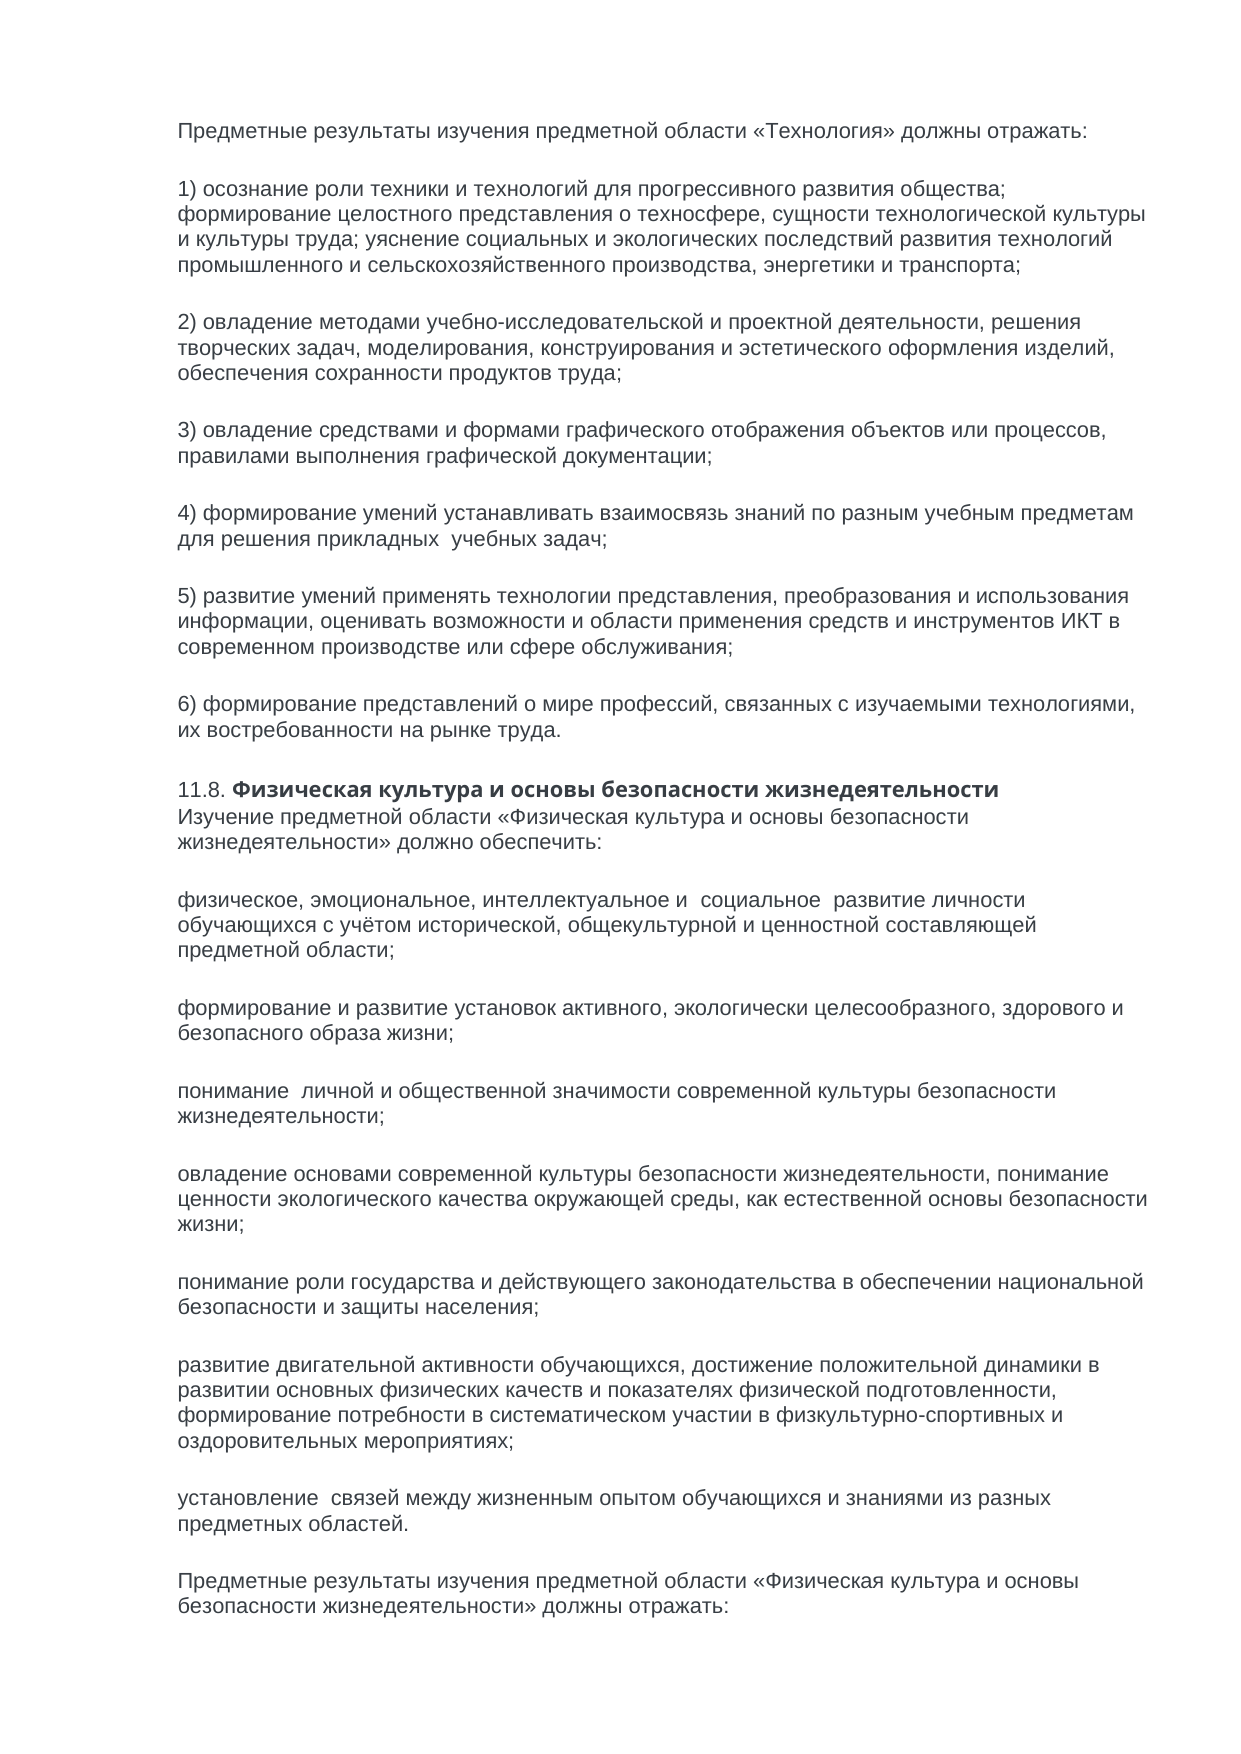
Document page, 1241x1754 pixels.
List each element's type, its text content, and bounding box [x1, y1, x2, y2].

text физическое, эмоциональное, интеллектуальное и социальное развитие личности обучающихся с учётом исторической, общекультурной и ценностной составляющей предметной области; [177, 887, 1152, 962]
text развитие двигательной активности обучающихся, достижение положительной динамики в развитии основных физических качеств и показателях физической подготовленности, формирование потребности в систематическом участии в физкультурно-спортивных и оздоровительных мероприятиях; [177, 1352, 1152, 1453]
text 5) развитие умений применять технологии представления, преобразования и использования информации, оценивать возможности и области применения средств и инструментов ИКТ в современном производстве или сфере обслуживания; [177, 583, 1152, 659]
text 6) формирование представлений о мире профессий, связанных с изучаемыми технологиями, их востребованности на рынке труда. [177, 691, 1152, 742]
text понимание личной и общественной значимости современной культуры безопасности жизнедеятельности; [177, 1078, 1152, 1128]
text установление связей между жизненным опытом обучающихся и знаниями из разных предметных областей. [177, 1485, 1152, 1536]
text овладение основами современной культуры безопасности жизнедеятельности, понимание ценности экологического качества окружающей среды, как естественной основы безопасности жизни; [177, 1161, 1152, 1236]
text формирование и развитие установок активного, экологически целесообразного, здорового и безопасного образа жизни; [177, 995, 1152, 1045]
text понимание роли государства и действующего законодательства в обеспечении национальной безопасности и защиты населения; [177, 1269, 1152, 1319]
text 1) осознание роли техники и технологий для прогрессивного развития общества; формирование целостного представления о техносфере, сущности технологической культуры и культуры труда; уяснение социальных и экологических последствий развития технологий промышленного и сельскохозяйственного производства, энергетики и транспорта; [177, 176, 1152, 277]
text Изучение предметной области «Физическая культура и основы безопасности жизнедеятельности» должно обеспечить: [177, 804, 1152, 854]
text 2) овладение методами учебно-исследовательской и проектной деятельности, решения творческих задач, моделирования, конструирования и эстетического оформления изделий, обеспечения сохранности продуктов труда; [177, 309, 1152, 385]
text Предметные результаты изучения предметной области «Физическая культура и основы безопасности жизнедеятельности» должны отражать: [177, 1568, 1152, 1618]
text 3) овладение средствами и формами графического отображения объектов или процессов, правилами выполнения графической документации; [177, 417, 1152, 468]
text 4) формирование умений устанавливать взаимосвязь знаний по разным учебным предметам для решения прикладных учебных задач; [177, 500, 1152, 551]
text Предметные результаты изучения предметной области «Технология» должны отражать: [177, 118, 1152, 143]
text 11.8. Физическая культура и основы безопасности жизнедеятельности [177, 774, 1152, 804]
